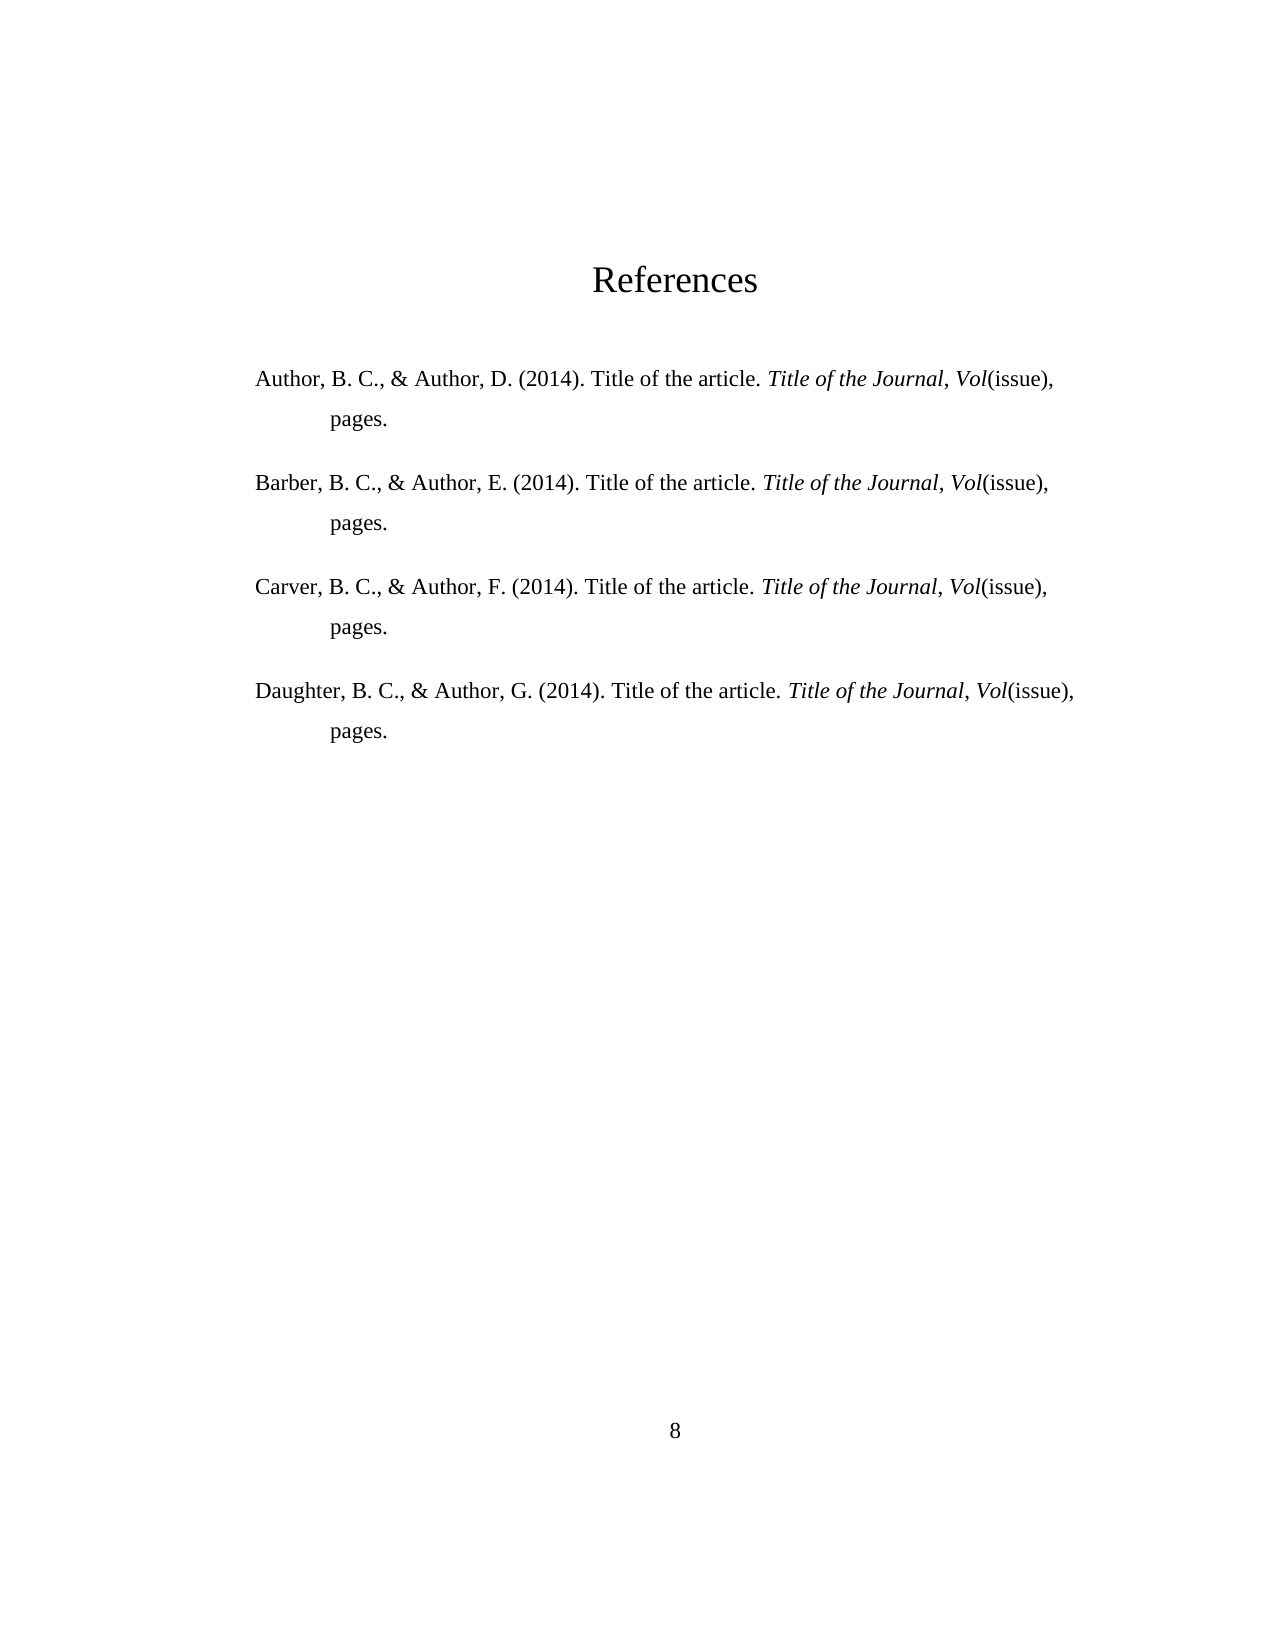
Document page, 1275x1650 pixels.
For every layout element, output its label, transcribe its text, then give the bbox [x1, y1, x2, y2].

list Carver, B. C., & Author, F. (2014). Title of the article. Title of the Journal, Vol(issue), pages. [255, 573, 1095, 639]
list Author, B. C., & Author, D. (2014). Title of the article. Title of the Journal, Vol(issue), pages. [255, 365, 1095, 431]
list Barber, B. C., & Author, E. (2014). Title of the article. Title of the Journal, Vol(issue), pages. [255, 469, 1095, 535]
list Daughter, B. C., & Author, G. (2014). Title of the article. Title of the Journal, Vol(issue), pages. [255, 677, 1095, 743]
subtitle References [255, 258, 1095, 301]
